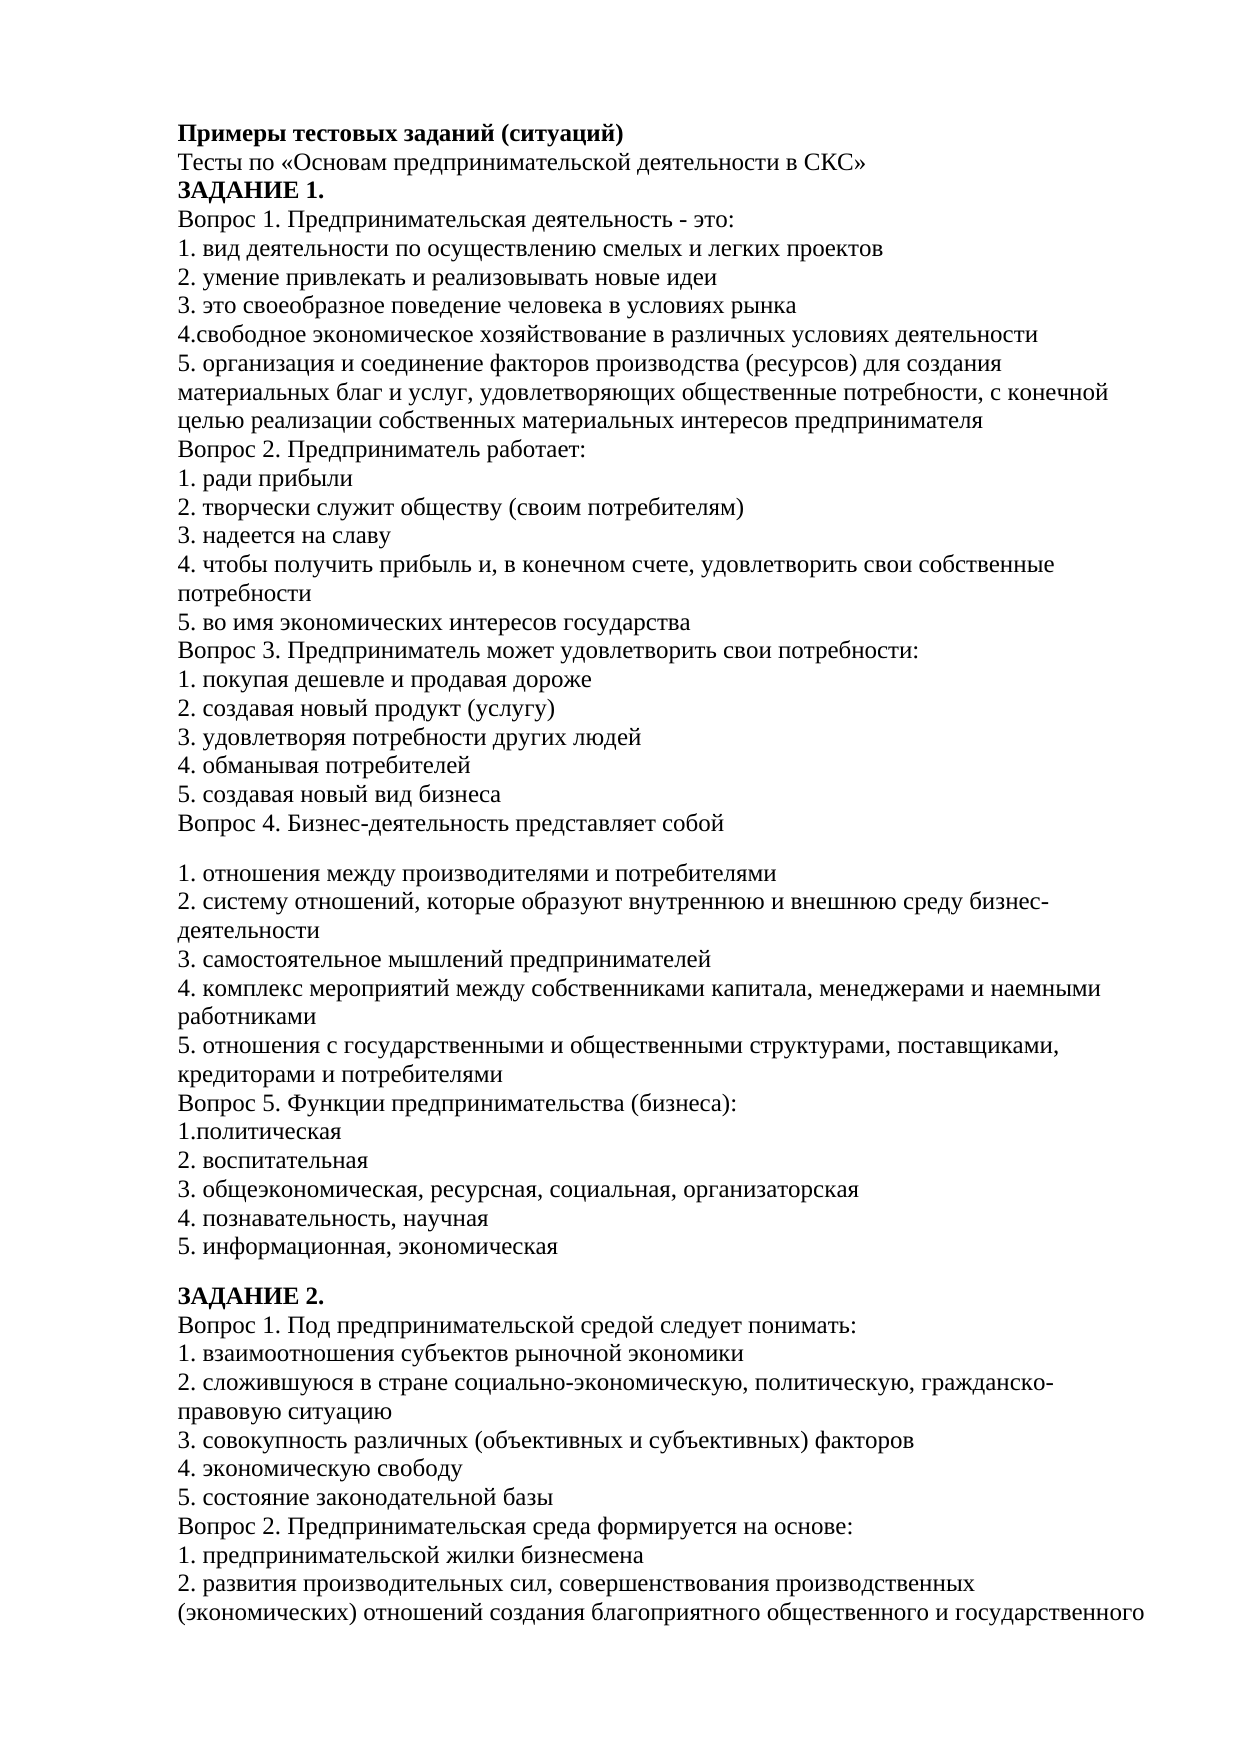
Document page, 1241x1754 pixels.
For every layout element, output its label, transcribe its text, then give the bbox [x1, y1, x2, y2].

text (экономических) отношений создания благоприятного общественного и государственного [177, 1597, 1152, 1626]
text 2. систему отношений, которые образуют внутреннюю и внешнюю среду бизнес- [177, 886, 1152, 915]
text 4. чтобы получить прибыль и, в конечном счете, удовлетворить свои собственные [177, 549, 1152, 578]
text 3. надеется на славу [177, 521, 1152, 549]
text 5. во имя экономических интересов государства [177, 607, 1152, 636]
text 4. экономическую свободу [177, 1453, 1152, 1482]
text 4. обманывая потребителей [177, 751, 1152, 779]
text 5. создавая новый вид бизнеса [177, 779, 1152, 808]
text 4. комплекс мероприятий между собственниками капитала, менеджерами и наемными [177, 973, 1152, 1001]
text ЗАДАНИЕ 2. [177, 1281, 1152, 1310]
text 4.свободное экономическое хозяйствование в различных условиях деятельности [177, 319, 1152, 348]
text целью реализации собственных материальных интересов предпринимателя [177, 406, 1152, 434]
text Вопрос 3. Предприниматель может удовлетворить свои потребности: [177, 636, 1152, 664]
text 1. взаимоотношения субъектов рыночной экономики [177, 1338, 1152, 1367]
text Вопрос 1. Предпринимательская деятельность - это: [177, 204, 1152, 233]
text 2. воспитательная [177, 1145, 1152, 1174]
text Вопрос 5. Функции предпринимательства (бизнеса): [177, 1088, 1152, 1116]
text Вопрос 2. Предприниматель работает: [177, 434, 1152, 463]
text 2. творчески служит обществу (своим потребителям) [177, 492, 1152, 521]
text 1. ради прибыли [177, 463, 1152, 492]
text 2. развития производительных сил, совершенствования производственных [177, 1568, 1152, 1597]
text 1. вид деятельности по осуществлению смелых и легких проектов [177, 233, 1152, 262]
text Вопрос 2. Предпринимательская среда формируется на основе: [177, 1511, 1152, 1540]
text деятельности [177, 915, 1152, 944]
text правовую ситуацию [177, 1396, 1152, 1425]
text кредиторами и потребителями [177, 1059, 1152, 1088]
text потребности [177, 578, 1152, 607]
text 3. это своеобразное поведение человека в условиях рынка [177, 291, 1152, 319]
text 2. умение привлекать и реализовывать новые идеи [177, 262, 1152, 291]
text работниками [177, 1001, 1152, 1030]
text 5. информационная, экономическая [177, 1231, 1152, 1260]
text 3. совокупность различных (объективных и субъективных) факторов [177, 1425, 1152, 1453]
text 5. отношения с государственными и общественными структурами, поставщиками, [177, 1030, 1152, 1059]
text 4. познавательность, научная [177, 1203, 1152, 1231]
text 5. организация и соединение факторов производства (ресурсов) для создания [177, 348, 1152, 377]
text материальных благ и услуг, удовлетворяющих общественные потребности, с конечной [177, 377, 1152, 406]
text Тесты по «Основам предпринимательской деятельности в СКС» [177, 147, 1152, 176]
text 1. отношения между производителями и потребителями [177, 858, 1152, 886]
text 3. общеэкономическая, ресурсная, социальная, организаторская [177, 1174, 1152, 1203]
text 1. предпринимательской жилки бизнесмена [177, 1540, 1152, 1568]
text 1.политическая [177, 1116, 1152, 1145]
text ЗАДАНИЕ 1. [177, 176, 1152, 204]
text 1. покупая дешевле и продавая дороже [177, 664, 1152, 693]
text Вопрос 4. Бизнес-деятельность представляет собой [177, 808, 1152, 837]
text 2. создавая новый продукт (услугу) [177, 693, 1152, 722]
text 5. состояние законодательной базы [177, 1482, 1152, 1511]
text 3. самостоятельное мышлений предпринимателей [177, 944, 1152, 973]
text Вопрос 1. Под предпринимательской средой следует понимать: [177, 1310, 1152, 1338]
text 2. сложившуюся в стране социально-экономическую, политическую, гражданско- [177, 1367, 1152, 1396]
text Примеры тестовых заданий (ситуаций) [177, 118, 1152, 147]
text 3. удовлетворяя потребности других людей [177, 722, 1152, 751]
